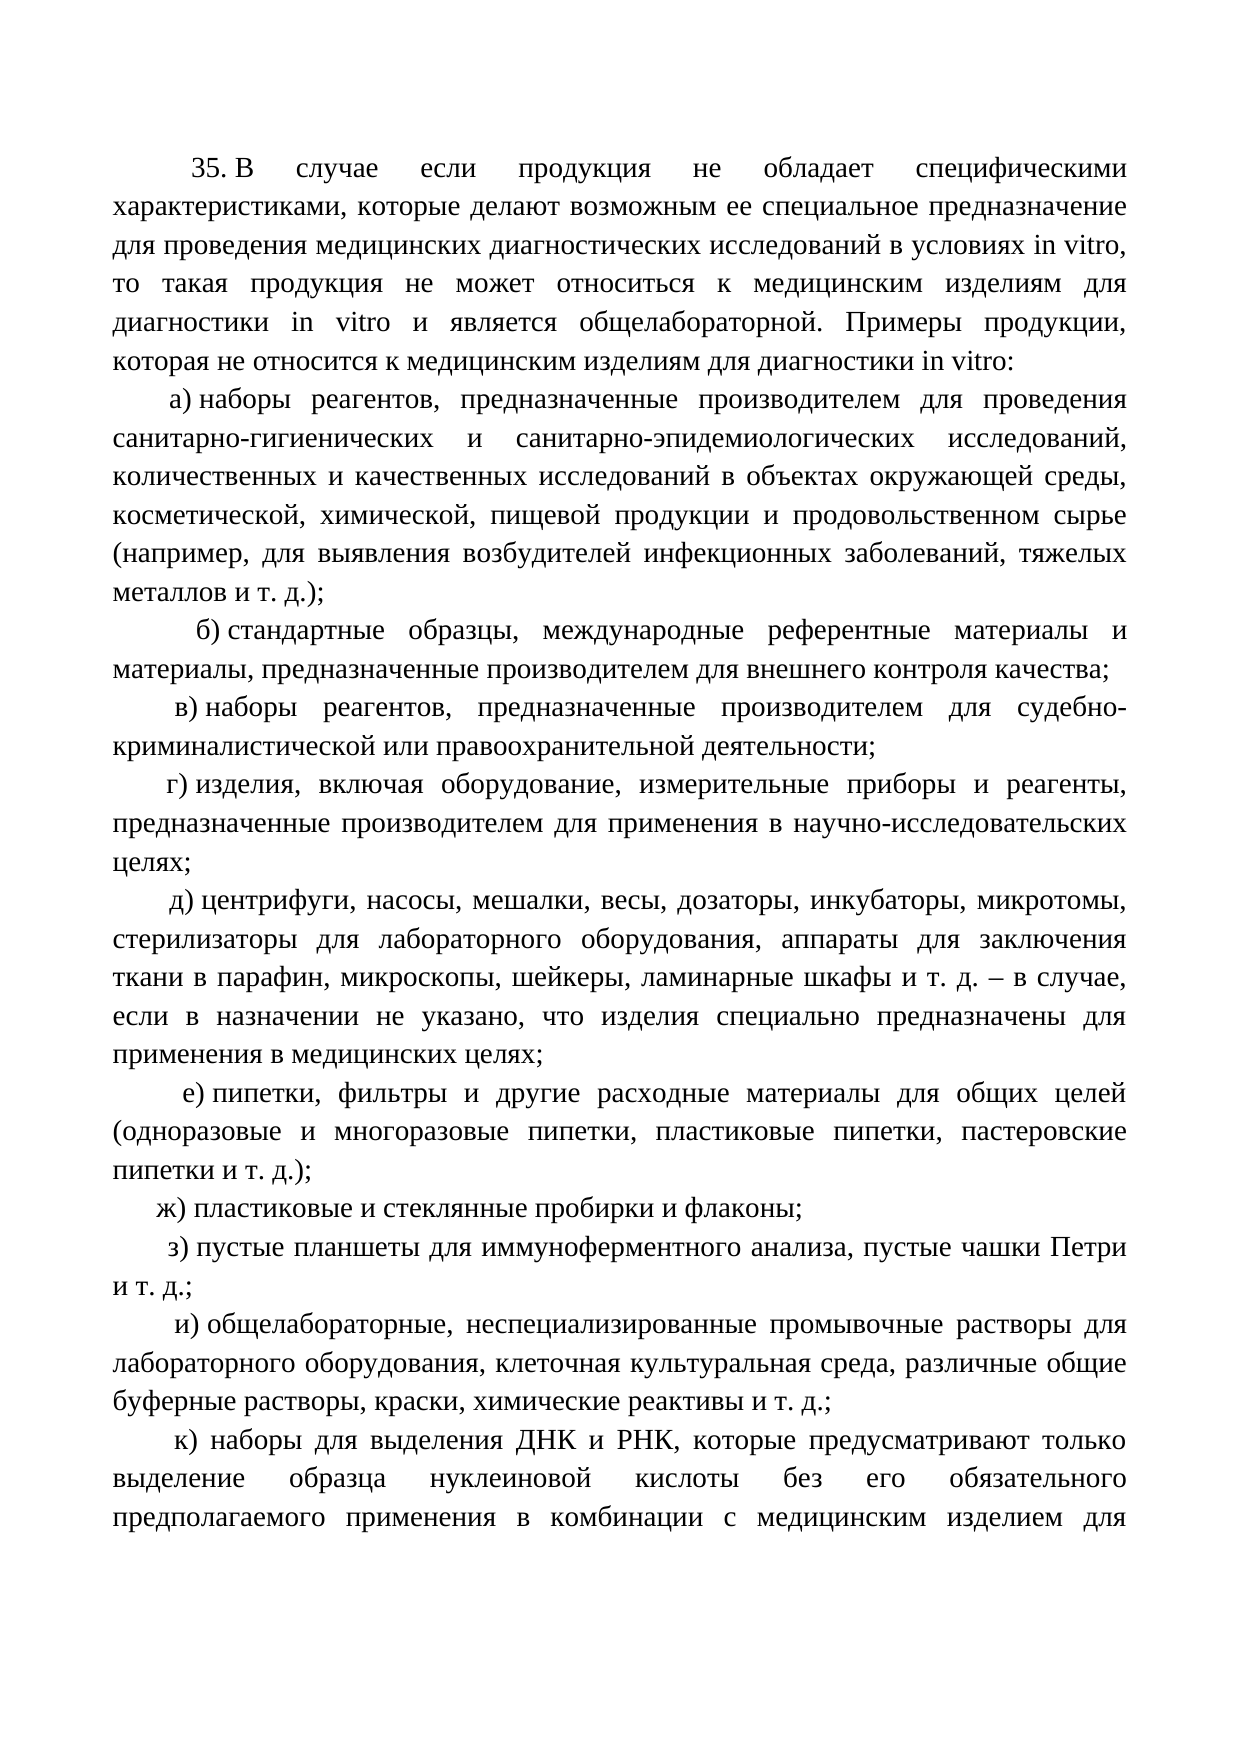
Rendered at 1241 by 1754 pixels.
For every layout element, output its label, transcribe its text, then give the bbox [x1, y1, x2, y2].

text в) наборы реагентов, предназначенные производителем для судебно-криминалистической или правоохранительной деятельности; [112, 689, 1128, 762]
text а) наборы реагентов, предназначенные производителем для проведения санитарно-гигиенических и санитарно-эпидемиологических исследований, количественных и качественных исследований в объектах окружающей среды, косметической, химической, пищевой продукции и продовольственном сырье (например, для выявления возбудителей инфекционных заболеваний, тяжелых металлов и т. д.); [112, 381, 1128, 607]
text б) стандартные образцы, международные референтные материалы и материалы, предназначенные производителем для внешнего контроля качества; [112, 612, 1128, 684]
text д) центрифуги, насосы, мешалки, весы, дозаторы, инкубаторы, микротомы, стерилизаторы для лабораторного оборудования, аппараты для заключения ткани в парафин, микроскопы, шейкеры, ламинарные шкафы и т. д. – в случае, если в назначении не указано, что изделия специально предназначены для применения в медицинских целях; [112, 882, 1128, 1070]
text ж) пластиковые и стеклянные пробирки и флаконы; [112, 1191, 1128, 1224]
text е) пипетки, фильтры и другие расходные материалы для общих целей (одноразовые и многоразовые пипетки, пластиковые пипетки, пастеровские пипетки и т. д.); [112, 1075, 1128, 1186]
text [112, 1422, 1128, 1532]
text и) общелабораторные, неспециализированные промывочные растворы для лабораторного оборудования, клеточная культуральная среда, различные общие буферные растворы, краски, химические реактивы и т. д.; [112, 1306, 1128, 1417]
text 35. В случае если продукция не обладает специфическими характеристиками, которые делают возможным ее специальное предназначение для проведения медицинских диагностических исследований в условиях in vitro, то такая продукция не может относиться к медицинским изделиям для диагностики in vitro и является общелабораторной. Примеры продукции, которая не относится к медицинским изделиям для диагностики in vitro: [112, 150, 1128, 376]
text г) изделия, включая оборудование, измерительные приборы и реагенты, предназначенные производителем для применения в научно-исследовательских целях; [112, 767, 1128, 877]
text з) пустые планшеты для иммуноферментного анализа, пустые чашки Петри и т. д.; [112, 1229, 1128, 1301]
